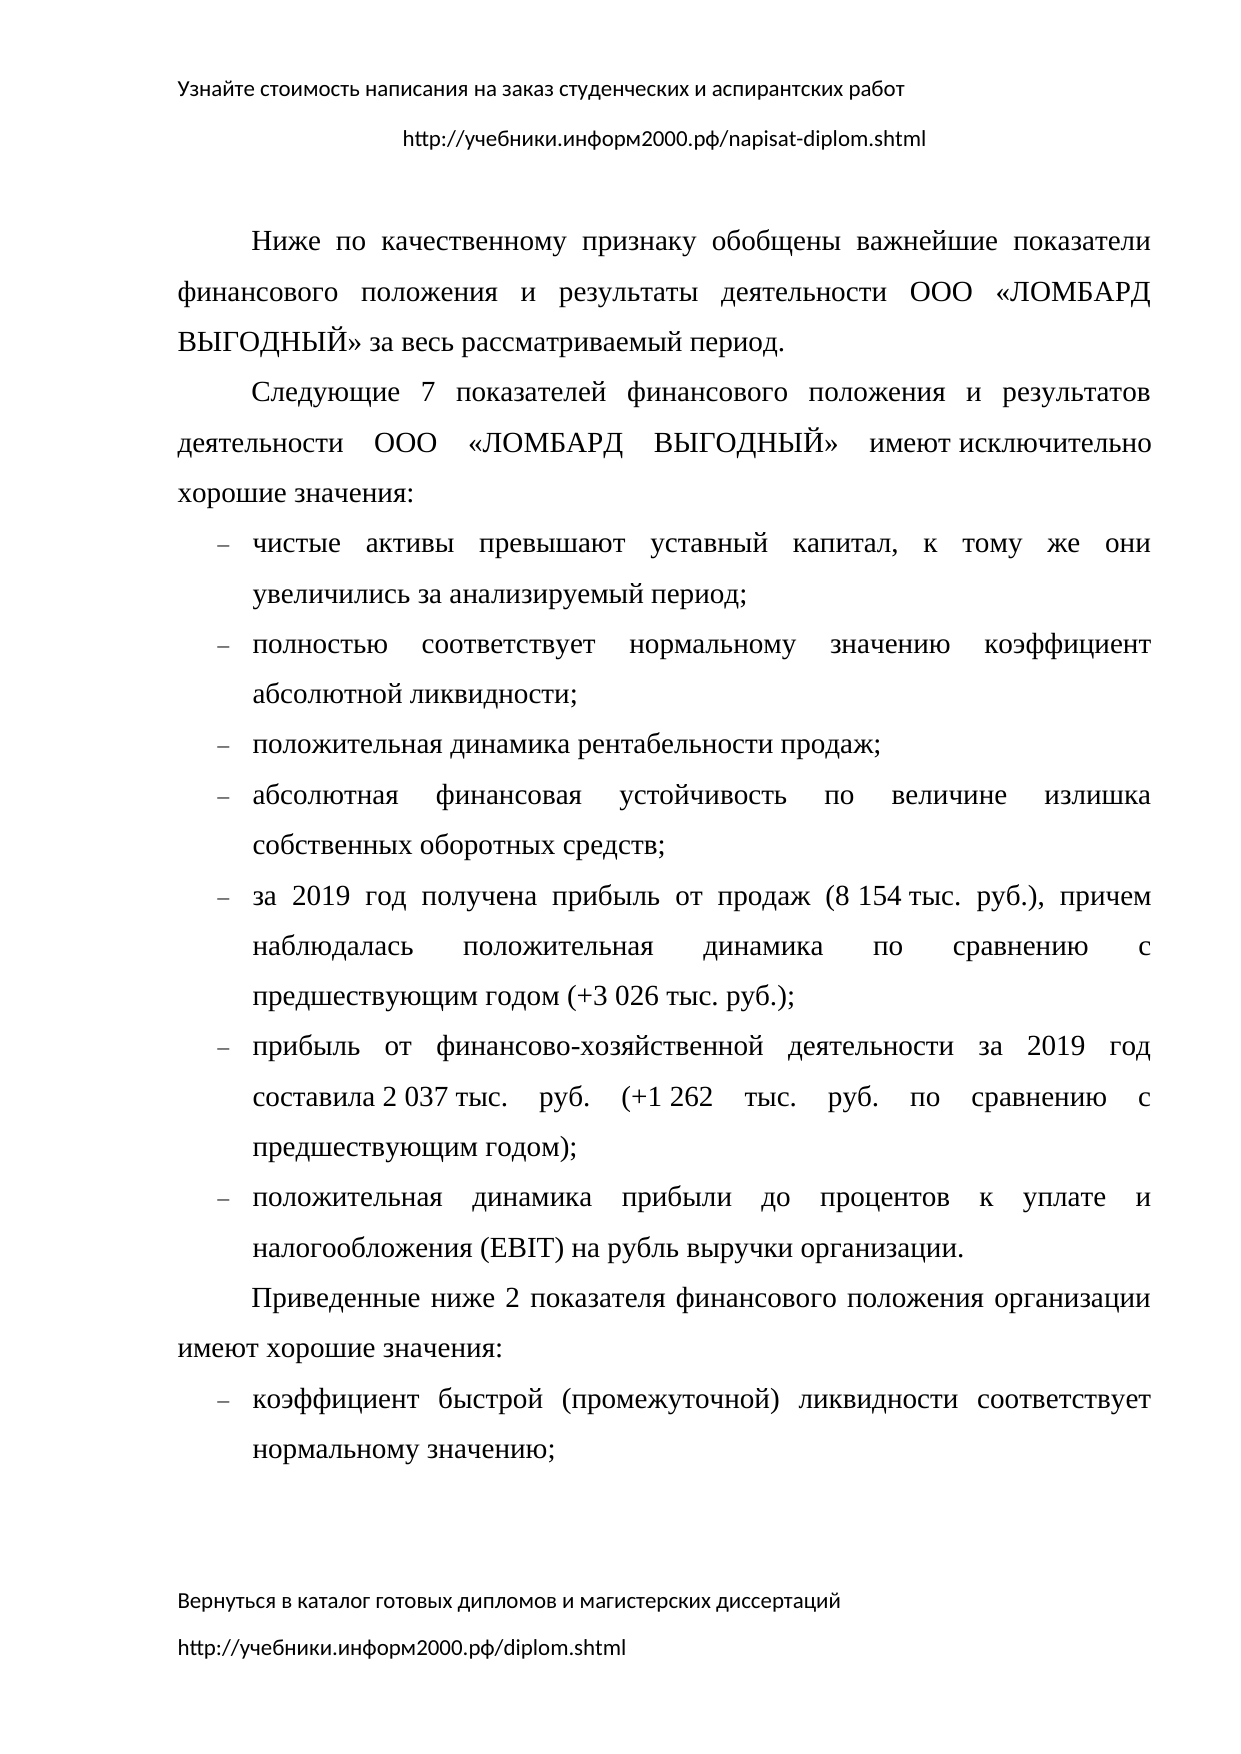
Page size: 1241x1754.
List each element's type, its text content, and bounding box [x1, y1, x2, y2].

list положительная динамика прибыли до процентов к уплате и налогообложения (EBIT) на рубль выручки организации. [215, 1179, 1152, 1263]
text Следующие 7 показателей финансового положения и результатов деятельности ООО «ЛОМБАРД ВЫГОДНЫЙ» имеют исключительно хорошие значения: [177, 374, 1152, 509]
list прибыль от финансово-хозяйственной деятельности за 2019 год составила 2 037 тыс. руб. (+1 262 тыс. руб. по сравнению с предшествующим годом); [215, 1028, 1152, 1163]
list полностью соответствует нормальному значению коэффициент абсолютной ликвидности; [215, 626, 1152, 710]
text Ниже по качественному признаку обобщены важнейшие показатели финансового положения и результаты деятельности ООО «ЛОМБАРД ВЫГОДНЫЙ» за весь рассматриваемый период. [177, 223, 1152, 358]
list положительная динамика рентабельности продаж; [215, 727, 1152, 760]
list чистые активы превышают уставный капитал, к тому же они увеличились за анализируемый период; [215, 525, 1152, 609]
list абсолютная финансовая устойчивость по величине излишка собственных оборотных средств; [215, 777, 1152, 861]
list за 2019 год получена прибыль от продаж (8 154 тыс. руб.), причем наблюдалась положительная динамика по сравнению с предшествующим годом (+3 026 тыс. руб.); [215, 878, 1152, 1012]
text Приведенные ниже 2 показателя финансового положения организации имеют хорошие значения: [177, 1280, 1152, 1364]
list коэффициент быстрой (промежуточной) ликвидности соответствует нормальному значению; [215, 1381, 1152, 1464]
